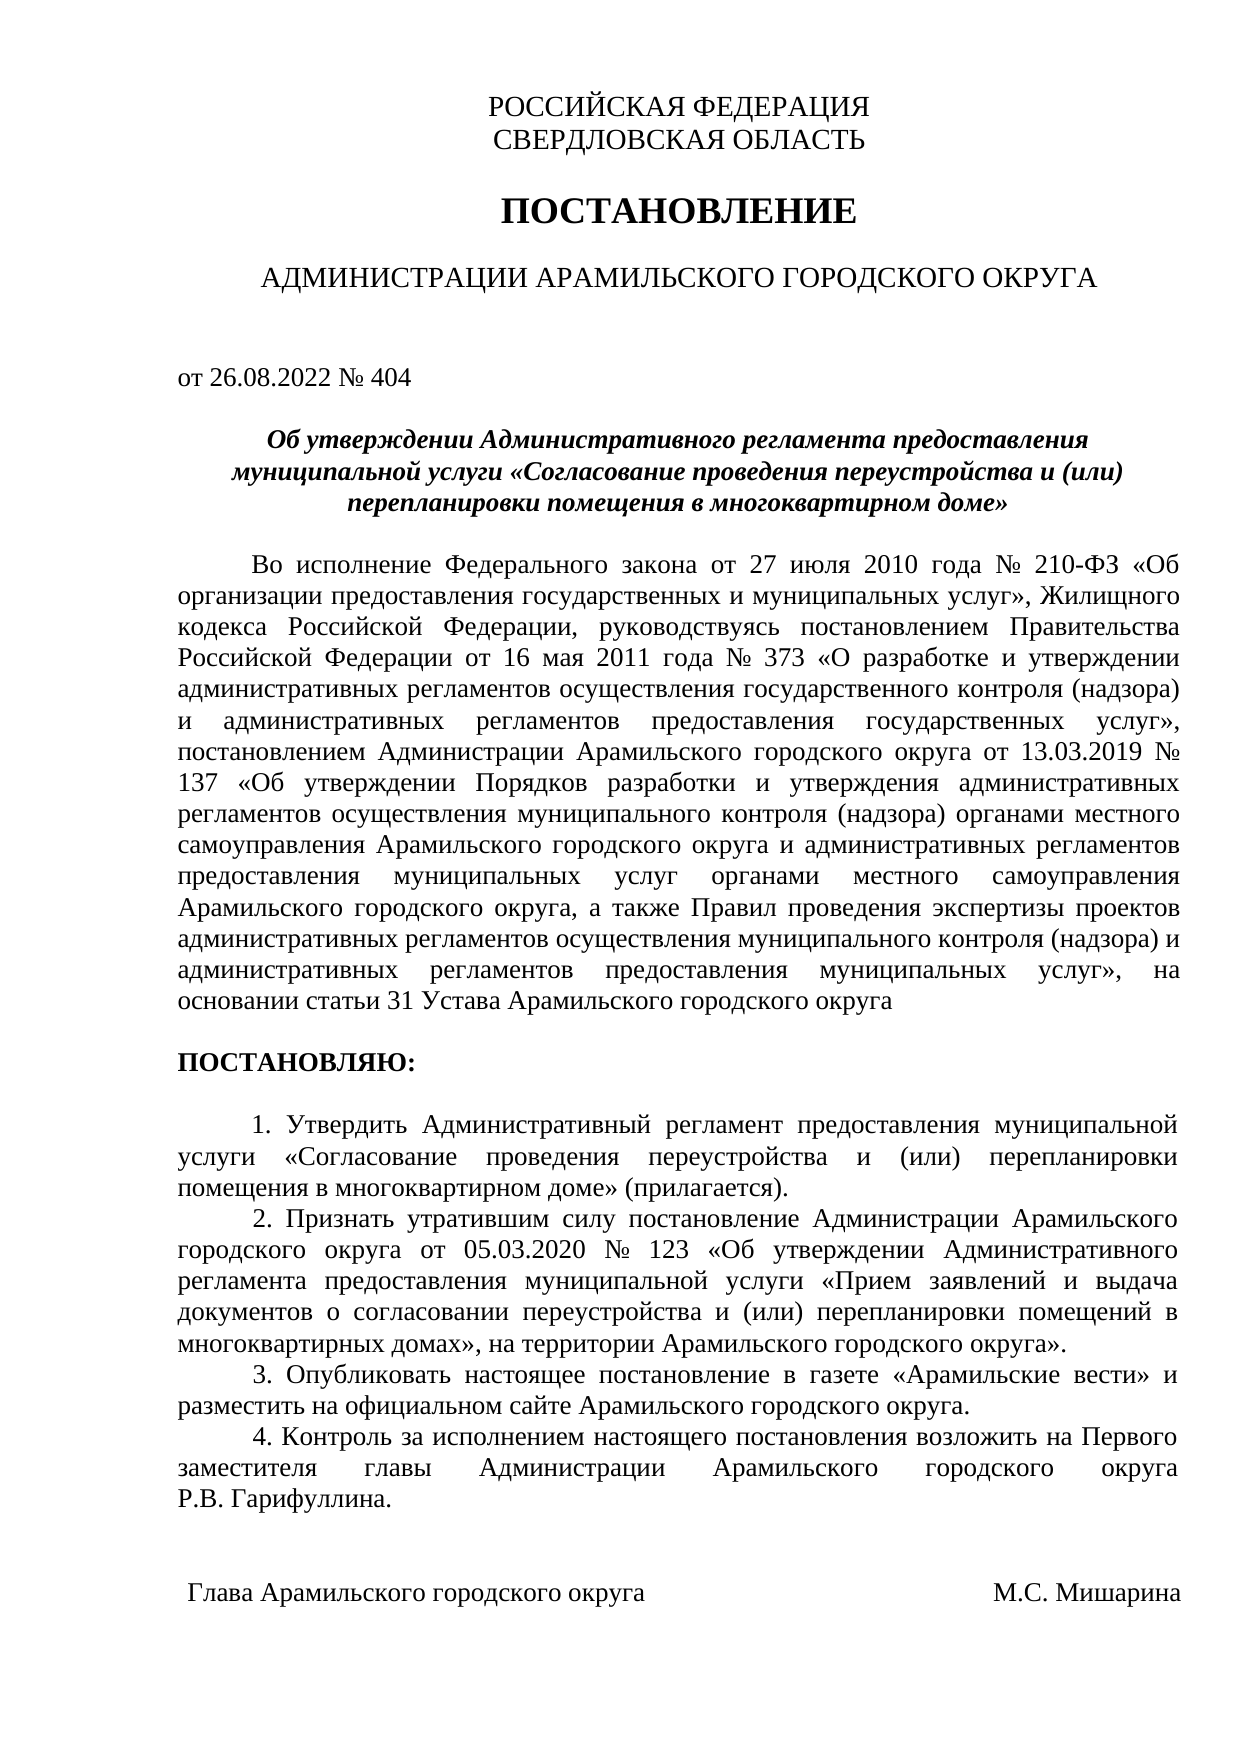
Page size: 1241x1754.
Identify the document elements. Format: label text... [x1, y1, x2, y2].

text СВЕРДЛОВСКАЯ ОБЛАСТЬ [177, 122, 1181, 156]
subtitle ПОСТАНОВЛЕНИЕ [177, 189, 1181, 232]
table_header Глава Арамильского городского округа [163, 1576, 717, 1623]
text ПОСТАНОВЛЯЮ: [177, 1046, 1181, 1077]
text Об утверждении Административного регламента предоставления муниципальной услуги «Согласование проведения переустройства и (или) перепланировки помещения в многоквартирном доме» [177, 423, 1181, 517]
text РОССИЙСКАЯ ФЕДЕРАЦИЯ [177, 89, 1181, 122]
table_header М.С. Мишарина [717, 1576, 1192, 1623]
text 2. Признать утратившим силу постановление Администрации Арамильского городского округа от 05.03.2020 № 123 «Об утверждении Административного регламента предоставления муниципальной услуги «Прием заявлений и выдача документов о согласовании переустройства и (или) перепланировки помещений в многоквартирных домах», на территории Арамильского городского округа». [177, 1202, 1179, 1358]
text 3. Опубликовать настоящее постановление в газете «Арамильские вести» и разместить на официальном сайте Арамильского городского округа. [177, 1358, 1179, 1420]
text 1. Утвердить Административный регламент предоставления муниципальной услуги «Согласование проведения переустройства и (или) перепланировки помещения в многоквартирном доме» (прилагается). [177, 1109, 1179, 1202]
text 4. Контроль за исполнением настоящего постановления возложить на Первого заместителя главы Администрации Арамильского городского округа Р.В. Гарифуллина. [177, 1420, 1179, 1513]
text АДМИНИСТРАЦИИ АРАМИЛЬСКОГО ГОРОДСКОГО ОКРУГА [177, 261, 1181, 294]
text Во исполнение Федерального закона от 27 июля 2010 года № 210-ФЗ «Об организации предоставления государственных и муниципальных услуг», Жилищного кодекса Российской Федерации, руководствуясь постановлением Правительства Российской Федерации от 16 мая 2011 года № 373 «О разработке и утверждении административных регламентов осуществления государственного контроля (надзора) и административных регламентов предоставления государственных услуг», постановлением Администрации Арамильского городского округа от 13.03.2019 № 137 «Об утверждении Порядков разработки и утверждения административных регламентов осуществления муниципального контроля (надзора) органами местного самоуправления Арамильского городского округа и административных регламентов предоставления муниципальных услуг органами местного самоуправления Арамильского городского округа, а также Правил проведения экспертизы проектов административных регламентов осуществления муниципального контроля (надзора) и административных регламентов предоставления муниципальных услуг», на основании статьи 31 Устава Арамильского городского округа [177, 548, 1181, 1015]
text от 26.08.2022 № 404 [177, 361, 1181, 392]
